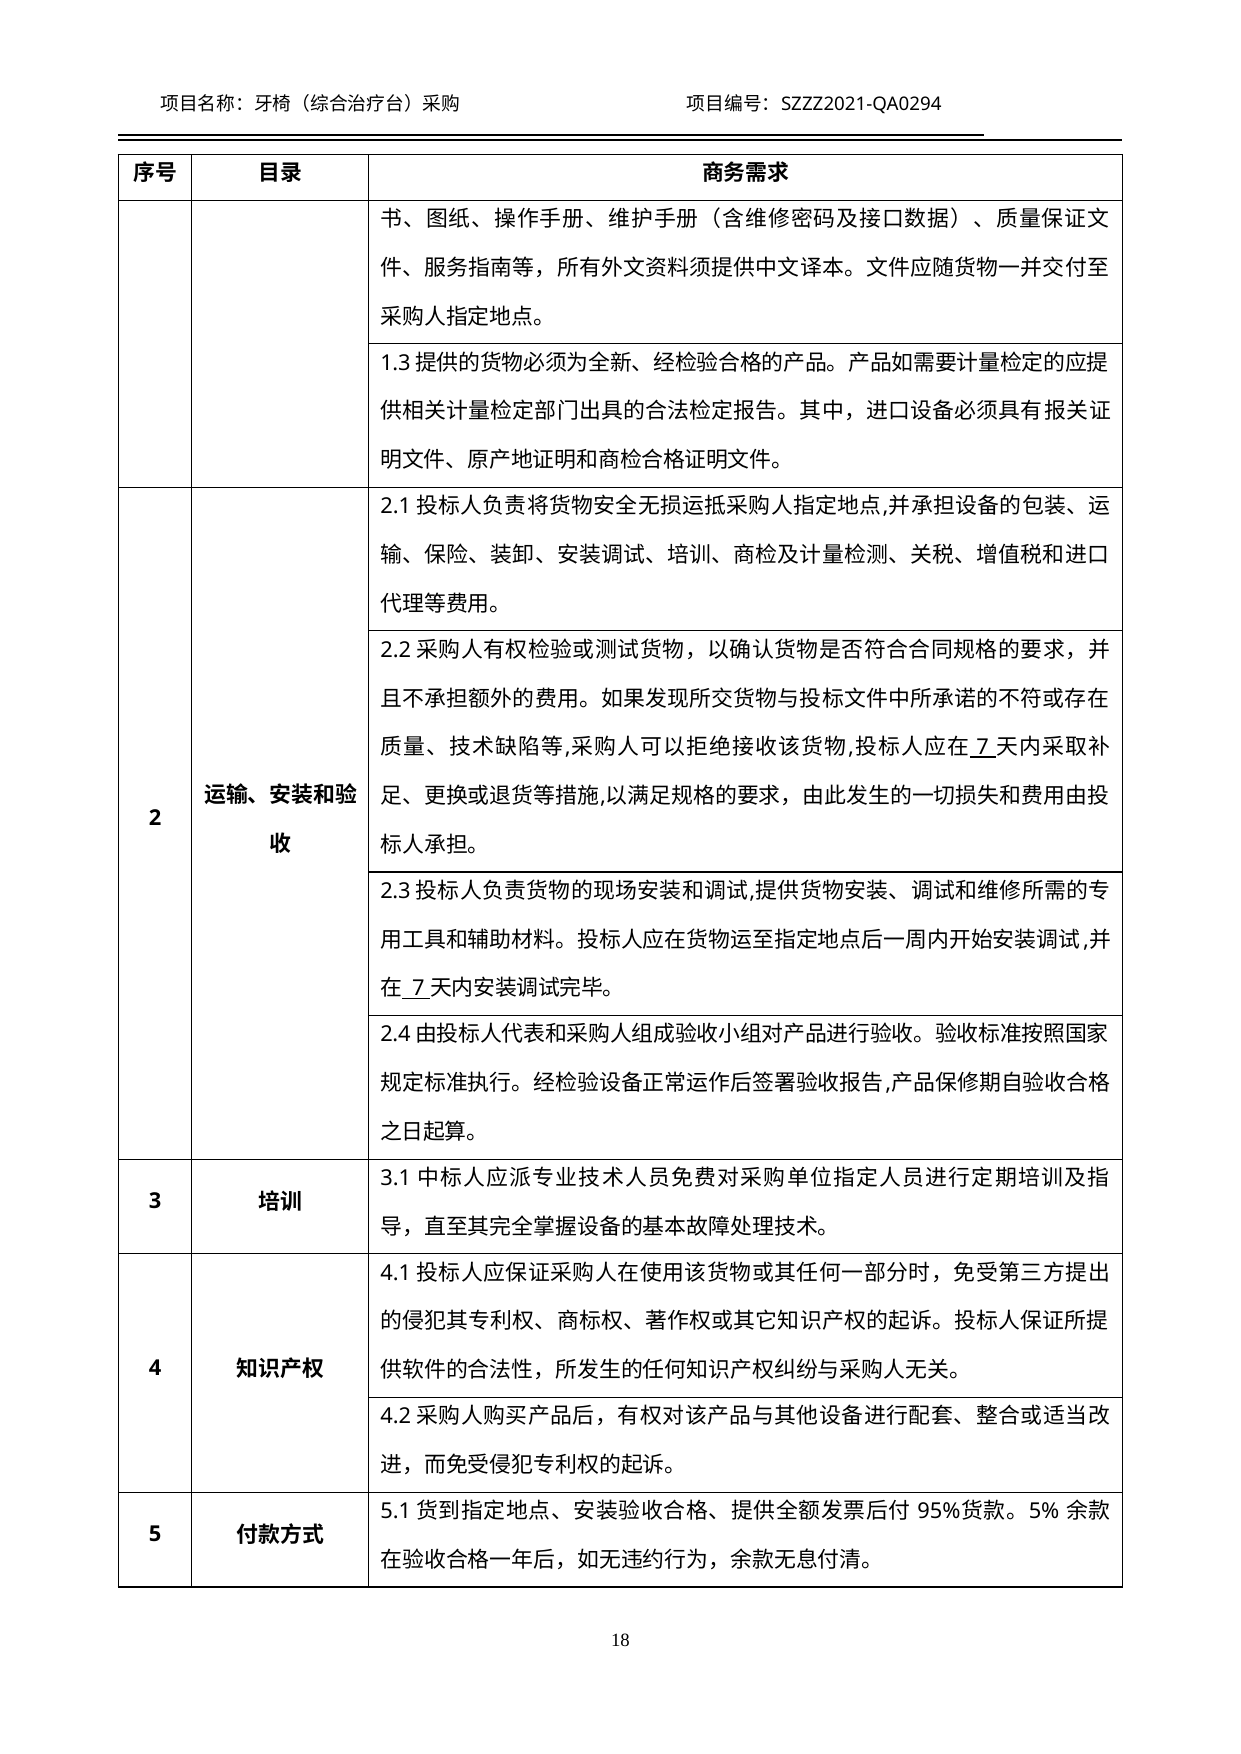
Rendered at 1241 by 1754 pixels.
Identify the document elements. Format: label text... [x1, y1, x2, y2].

table_cell 5.1货到指定地点、安装验收合格、提供全额发票后付95%货款。5% 余款在验收合格一年后，如无违约行为，余款无息付清。 [369, 1493, 1122, 1586]
table_cell 付款方式 [192, 1493, 368, 1586]
table_cell 5 [119, 1493, 191, 1586]
table_cell 2.2采购人有权检验或测试货物，以确认货物是否符合合同规格的要求，并且不承担额外的费用。如果发现所交货物与投标文件中所承诺的不符或存在质量、技术缺陷等,采购人可以拒绝接收该货物,投标人应在 7 天内采取补足、更换或退货等措施,以满足规格的要求，由此发生的一切损失和费用由投标人承担。 [369, 631, 1122, 871]
table_cell 4 [119, 1254, 191, 1492]
table_cell 运输、安装和验收 [192, 488, 368, 1158]
table_cell 知识产权 [192, 1254, 368, 1492]
table_cell 4.2采购人购买产品后，有权对该产品与其他设备进行配套、整合或适当改进，而免受侵犯专利权的起诉。 [369, 1398, 1122, 1492]
table_cell 2 [119, 488, 191, 1158]
table_cell 2.3投标人负责货物的现场安装和调试,提供货物安装、调试和维修所需的专用工具和辅助材料。投标人应在货物运至指定地点后一周内开始安装调试,并在 7 天内安装调试完毕。 [369, 873, 1122, 1015]
table_cell 2.1投标人负责将货物安全无损运抵采购人指定地点,并承担设备的包装、运输、保险、装卸、安装调试、培训、商检及计量检测、关税、增值税和进口代理等费用。 [369, 488, 1122, 630]
table_cell 3.1中标人应派专业技术人员免费对采购单位指定人员进行定期培训及指导，直至其完全掌握设备的基本故障处理技术。 [369, 1160, 1122, 1253]
table_cell 1.3提供的货物必须为全新、经检验合格的产品。产品如需要计量检定的应提供相关计量检定部门出具的合法检定报告。其中，进口设备必须具有报关证明文件、原产地证明和商检合格证明文件。 [369, 344, 1122, 487]
table_header 序号 [119, 155, 191, 200]
table_cell 3 [119, 1160, 191, 1253]
table_header 目录 [192, 155, 368, 200]
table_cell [369, 201, 1122, 343]
table_cell 2.4由投标人代表和采购人组成验收小组对产品进行验收。验收标准按照国家规定标准执行。经检验设备正常运作后签署验收报告,产品保修期自验收合格之日起算。 [369, 1016, 1122, 1158]
table_header 商务需求 [369, 155, 1122, 200]
table_cell 培训 [192, 1160, 368, 1253]
table_cell 4.1投标人应保证采购人在使用该货物或其任何一部分时，免受第三方提出的侵犯其专利权、商标权、著作权或其它知识产权的起诉。投标人保证所提供软件的合法性，所发生的任何知识产权纠纷与采购人无关。 [369, 1254, 1122, 1397]
